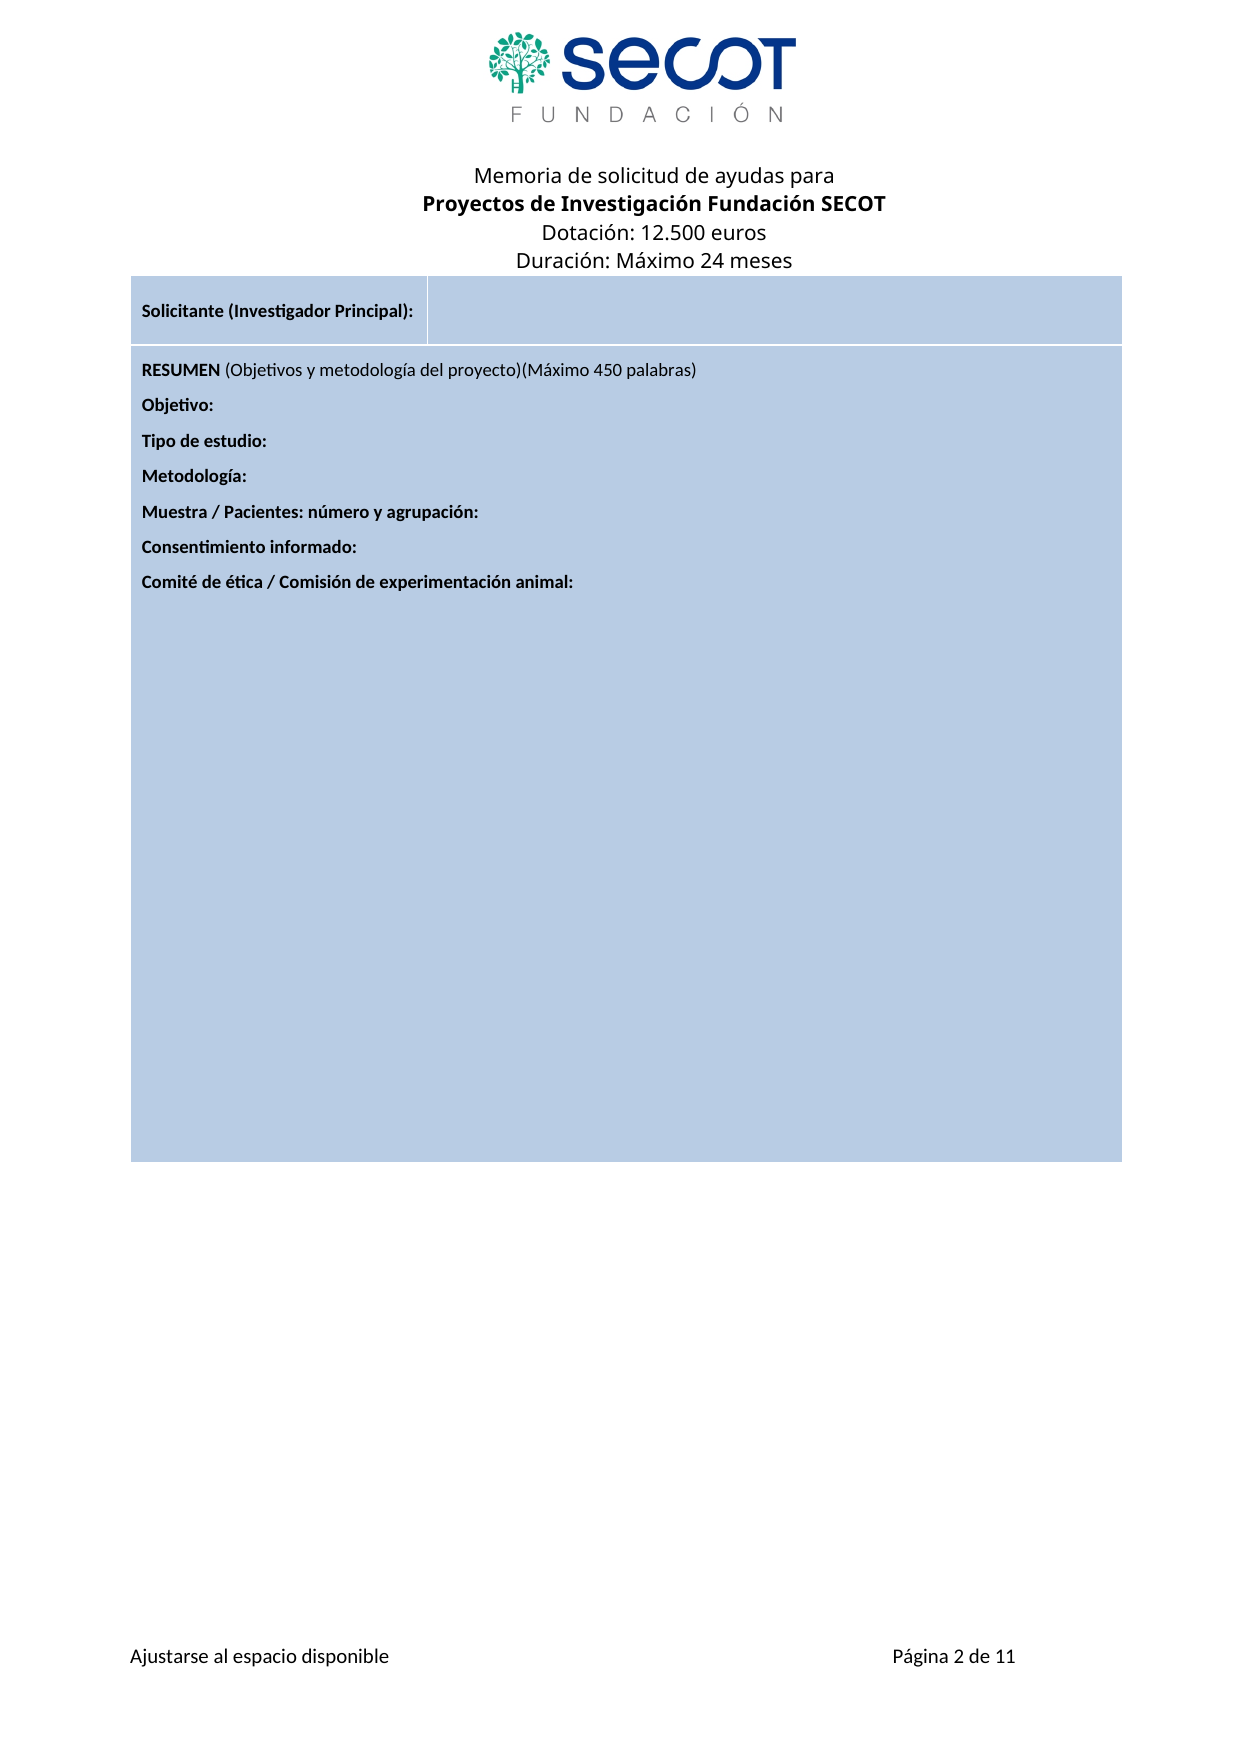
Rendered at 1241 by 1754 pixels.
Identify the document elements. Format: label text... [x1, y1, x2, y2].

table_header [428, 276, 1122, 344]
table_header Solicitante (Investigador Principal): [131, 276, 427, 344]
table_cell RESUMEN (Objetivos y metodología del proyecto)(Máximo 450 palabras) Objetivo: Tipo de estudio: Metodología: Muestra / Pacientes: número y agrupación: Consentimiento informado: Comité de ética / Comisión de experimentación animal: [131, 346, 1122, 1162]
picture [483, 30, 800, 131]
